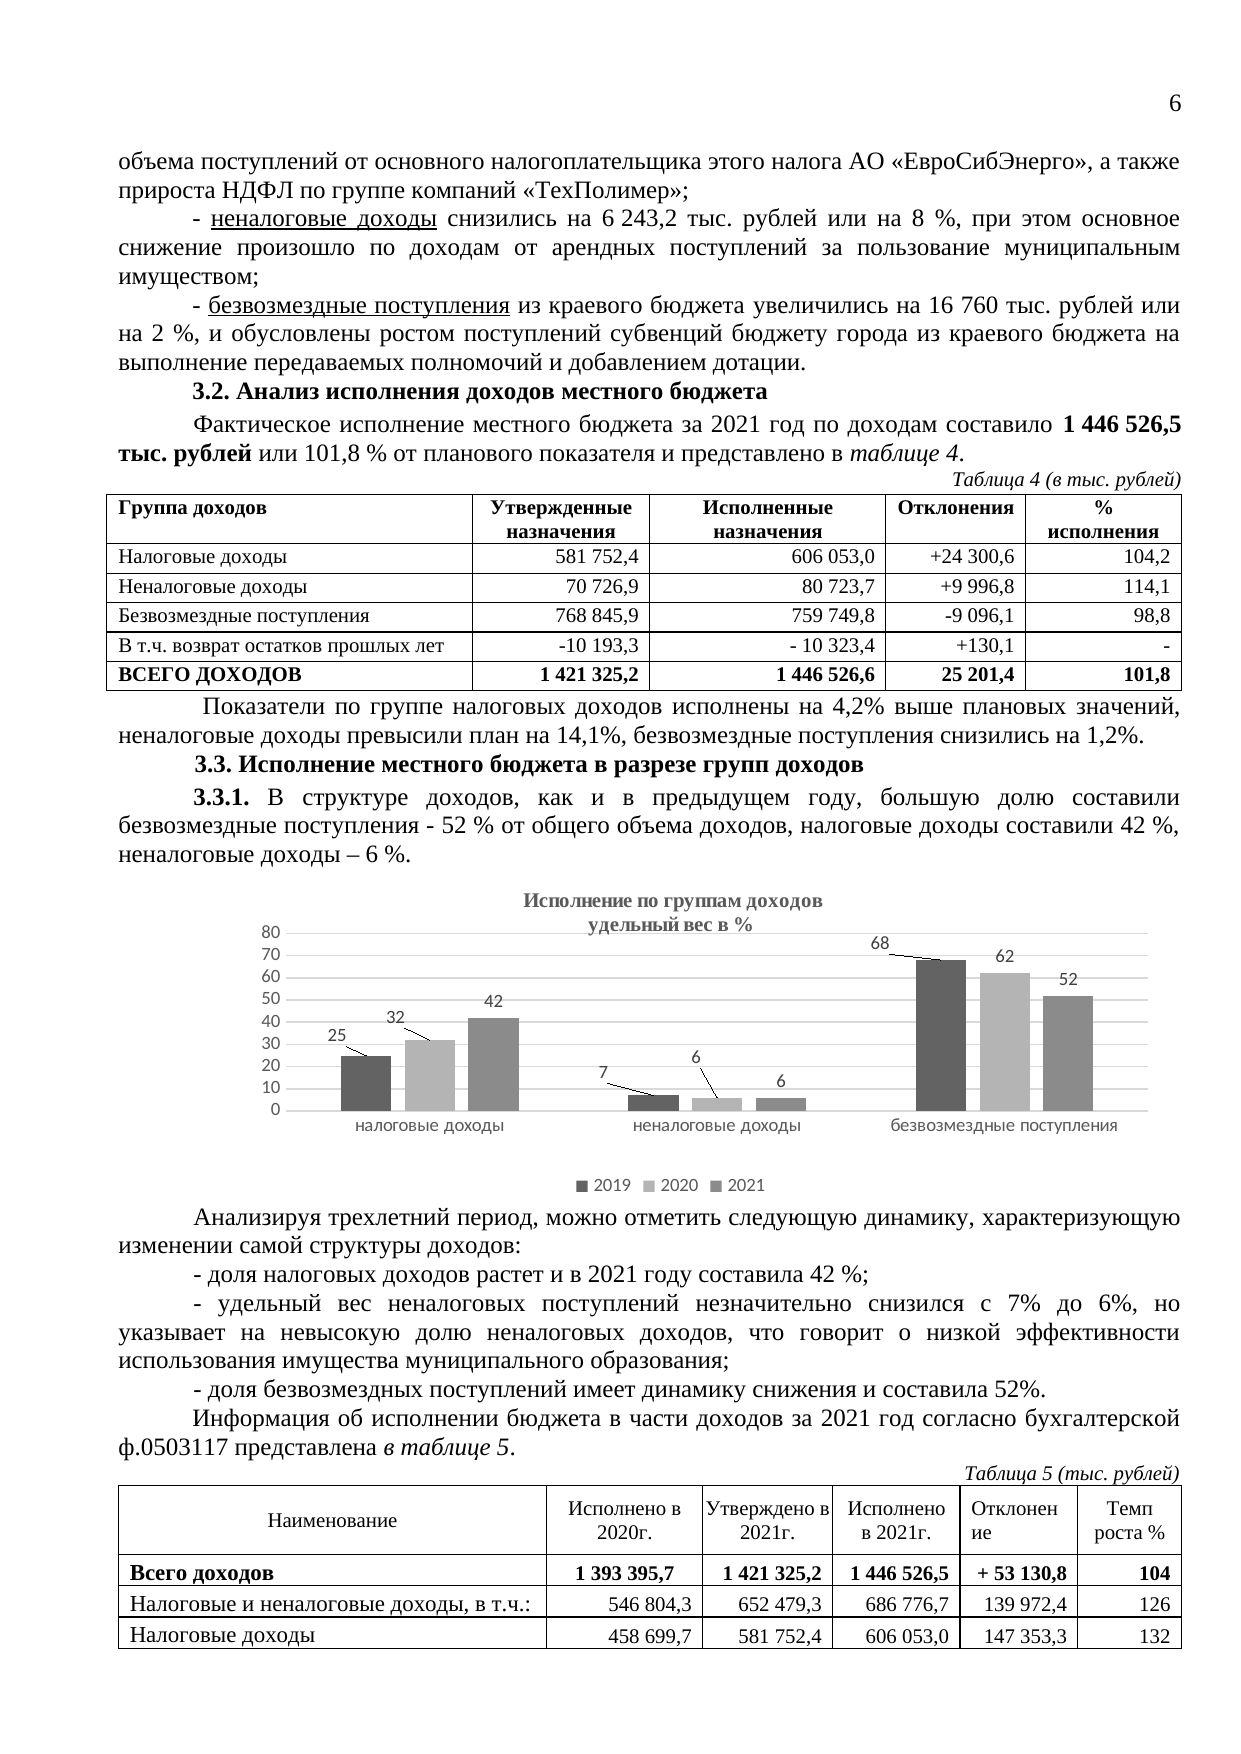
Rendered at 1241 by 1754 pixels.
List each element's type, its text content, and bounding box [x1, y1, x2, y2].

table_cell 70 726,9 [473, 574, 649, 602]
table_header Темп роста % [1078, 1486, 1181, 1554]
table_cell Налоговые доходы [119, 1618, 546, 1648]
table_cell +9 996,8 [886, 574, 1025, 602]
text Показатели по группе налоговых доходов исполнены на 4,2% выше плановых значений, неналоговые доходы превысили план на 14,1%, безвозмездные поступления снизились на 1,2%. [118, 691, 1181, 749]
text - безвозмездные поступления из краевого бюджета увеличились на 16 760 тыс. рублей или на 2 %, и обусловлены ростом поступлений субвенций бюджету города из краевого бюджета на выполнение передаваемых полномочий и добавлением дотации. [118, 290, 1181, 376]
table_cell 686 776,7 [833, 1586, 959, 1616]
table_cell ВСЕГО ДОХОДОВ [107, 662, 472, 690]
table_header Исполнено в 2020г. [547, 1486, 702, 1554]
table_header Группа доходов [107, 495, 472, 543]
table_cell Всего доходов [119, 1555, 546, 1585]
table_cell 1 446 526,6 [650, 662, 885, 690]
table_cell Налоговые и неналоговые доходы, в т.ч.: [119, 1586, 546, 1616]
table_cell - [1026, 633, 1181, 661]
table_cell 1 421 325,2 [703, 1555, 832, 1585]
table_cell Безвозмездные поступления [107, 603, 472, 631]
table_cell 147 353,3 [961, 1618, 1077, 1648]
text Фактическое исполнение местного бюджета за 2021 год по доходам составило 1 446 526,5 тыс. рублей или 101,8 % от планового показателя и представлено в таблице 4. [118, 409, 1181, 467]
table_cell Неналоговые доходы [107, 574, 472, 602]
table_cell 104,2 [1026, 544, 1181, 573]
table_header Утверждено в 2021г. [703, 1486, 832, 1554]
table_cell 114,1 [1026, 574, 1181, 602]
table_cell 546 804,3 [547, 1586, 702, 1616]
table_header Наименование [119, 1486, 546, 1554]
table_header % исполнения [1026, 495, 1181, 543]
table_cell - 10 323,4 [650, 633, 885, 661]
table_cell 25 201,4 [886, 662, 1025, 690]
table_cell 652 479,3 [703, 1586, 832, 1616]
table_header Отклонения [886, 495, 1025, 543]
table_cell 581 752,4 [703, 1618, 832, 1648]
table_cell 759 749,8 [650, 603, 885, 631]
text Информация об исполнении бюджета в части доходов за 2021 год согласно бухгалтерской ф.0503117 представлена в таблице 5. [118, 1403, 1181, 1461]
table_header Отклонение [961, 1486, 1077, 1554]
table_cell 80 723,7 [650, 574, 885, 602]
table_cell + 53 130,8 [961, 1555, 1077, 1585]
table_header Исполненные назначения [650, 495, 885, 543]
table_cell 98,8 [1026, 603, 1181, 631]
table_cell В т.ч. возврат остатков прошлых лет [107, 633, 472, 661]
table_cell 606 053,0 [833, 1618, 959, 1648]
table_cell +24 300,6 [886, 544, 1025, 573]
table_cell 139 972,4 [961, 1586, 1077, 1616]
text - неналоговые доходы снизились на 6 243,2 тыс. рублей или на 8 %, при этом основное снижение произошло по доходам от арендных поступлений за пользование муниципальным имуществом; [118, 203, 1181, 290]
text 3.3. Исполнение местного бюджета в разрезе групп доходов [194, 749, 1181, 777]
text - доля безвозмездных поступлений имеет динамику снижения и составила 52%. [118, 1374, 1181, 1403]
text 3.2. Анализ исполнения доходов местного бюджета [118, 376, 1181, 405]
table_cell -9 096,1 [886, 603, 1025, 631]
table_cell 1 421 325,2 [473, 662, 649, 690]
table_cell 768 845,9 [473, 603, 649, 631]
table_cell 581 752,4 [473, 544, 649, 573]
text Анализируя трехлетний период, можно отметить следующую динамику, характеризующую изменении самой структуры доходов: [118, 1202, 1181, 1259]
text - доля налоговых доходов растет и в 2021 году составила 42 %; [118, 1259, 1181, 1288]
text 3.3.1. В структуре доходов, как и в предыдущем году, большую долю составили безвозмездные поступления - 52 % от общего объема доходов, налоговые доходы составили 42 %, неналоговые доходы – 6 %. [118, 782, 1181, 868]
text Таблица 5 (тыс. рублей) [118, 1461, 1181, 1484]
table_cell 606 053,0 [650, 544, 885, 573]
table_header Утвержденные назначения [473, 495, 649, 543]
table_cell 1 393 395,7 [547, 1555, 702, 1585]
table_cell 104 [1078, 1555, 1181, 1585]
table_cell -10 193,3 [473, 633, 649, 661]
table_header Исполнено в 2021г. [833, 1486, 959, 1554]
text - удельный вес неналоговых поступлений незначительно снизился с 7% до 6%, но указывает на невысокую долю неналоговых доходов, что говорит о низкой эффективности использования имущества муниципального образования; [118, 1288, 1181, 1374]
table_cell 458 699,7 [547, 1618, 702, 1648]
text Таблица 4 (в тыс. рублей) [118, 467, 1181, 491]
table_cell +130,1 [886, 633, 1025, 661]
table_cell 126 [1078, 1586, 1181, 1616]
table_cell 101,8 [1026, 662, 1181, 690]
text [118, 146, 1181, 203]
table_cell 1 446 526,5 [833, 1555, 959, 1585]
table_cell 132 [1078, 1618, 1181, 1648]
table_cell Налоговые доходы [107, 544, 472, 573]
